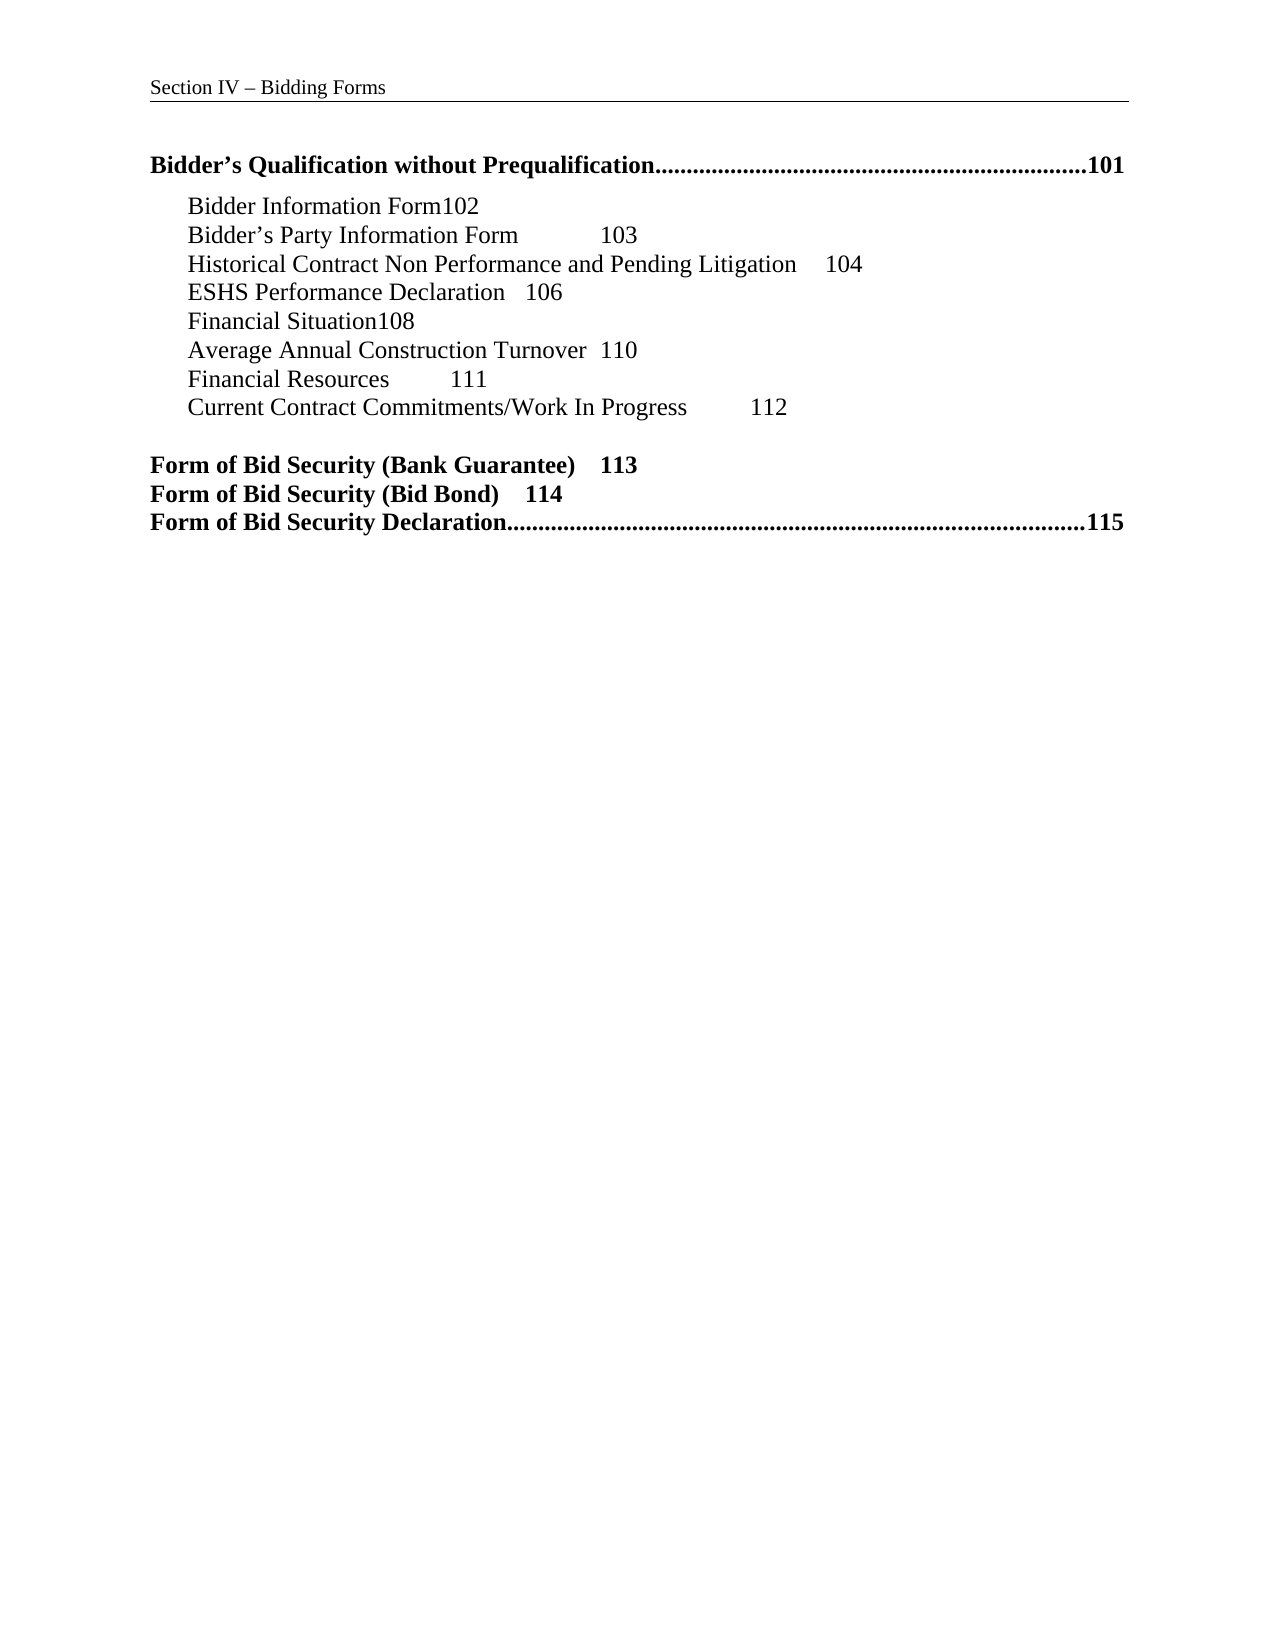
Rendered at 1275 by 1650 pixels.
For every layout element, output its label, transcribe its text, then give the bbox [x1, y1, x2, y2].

text Bidder Information Form 102 [187, 191, 1125, 220]
text Historical Contract Non Performance and Pending Litigation 104 [187, 249, 1125, 277]
text ESHS Performance Declaration 106 [187, 277, 1125, 306]
text Average Annual Construction Turnover 110 [187, 335, 1125, 364]
text Form of Bid Security Declaration 115 [150, 507, 1125, 536]
text Bidder’s Party Information Form 103 [187, 220, 1125, 249]
text Current Contract Commitments/Work In Progress 112 [187, 392, 1125, 421]
text Form of Bid Security (Bid Bond) 114 [150, 479, 1125, 507]
text Form of Bid Security (Bank Guarantee) 113 [150, 450, 1125, 479]
text Financial Resources 111 [187, 364, 1125, 392]
text Bidder’s Qualification without Prequalification 101 [150, 150, 1125, 179]
text Financial Situation 108 [187, 306, 1125, 335]
